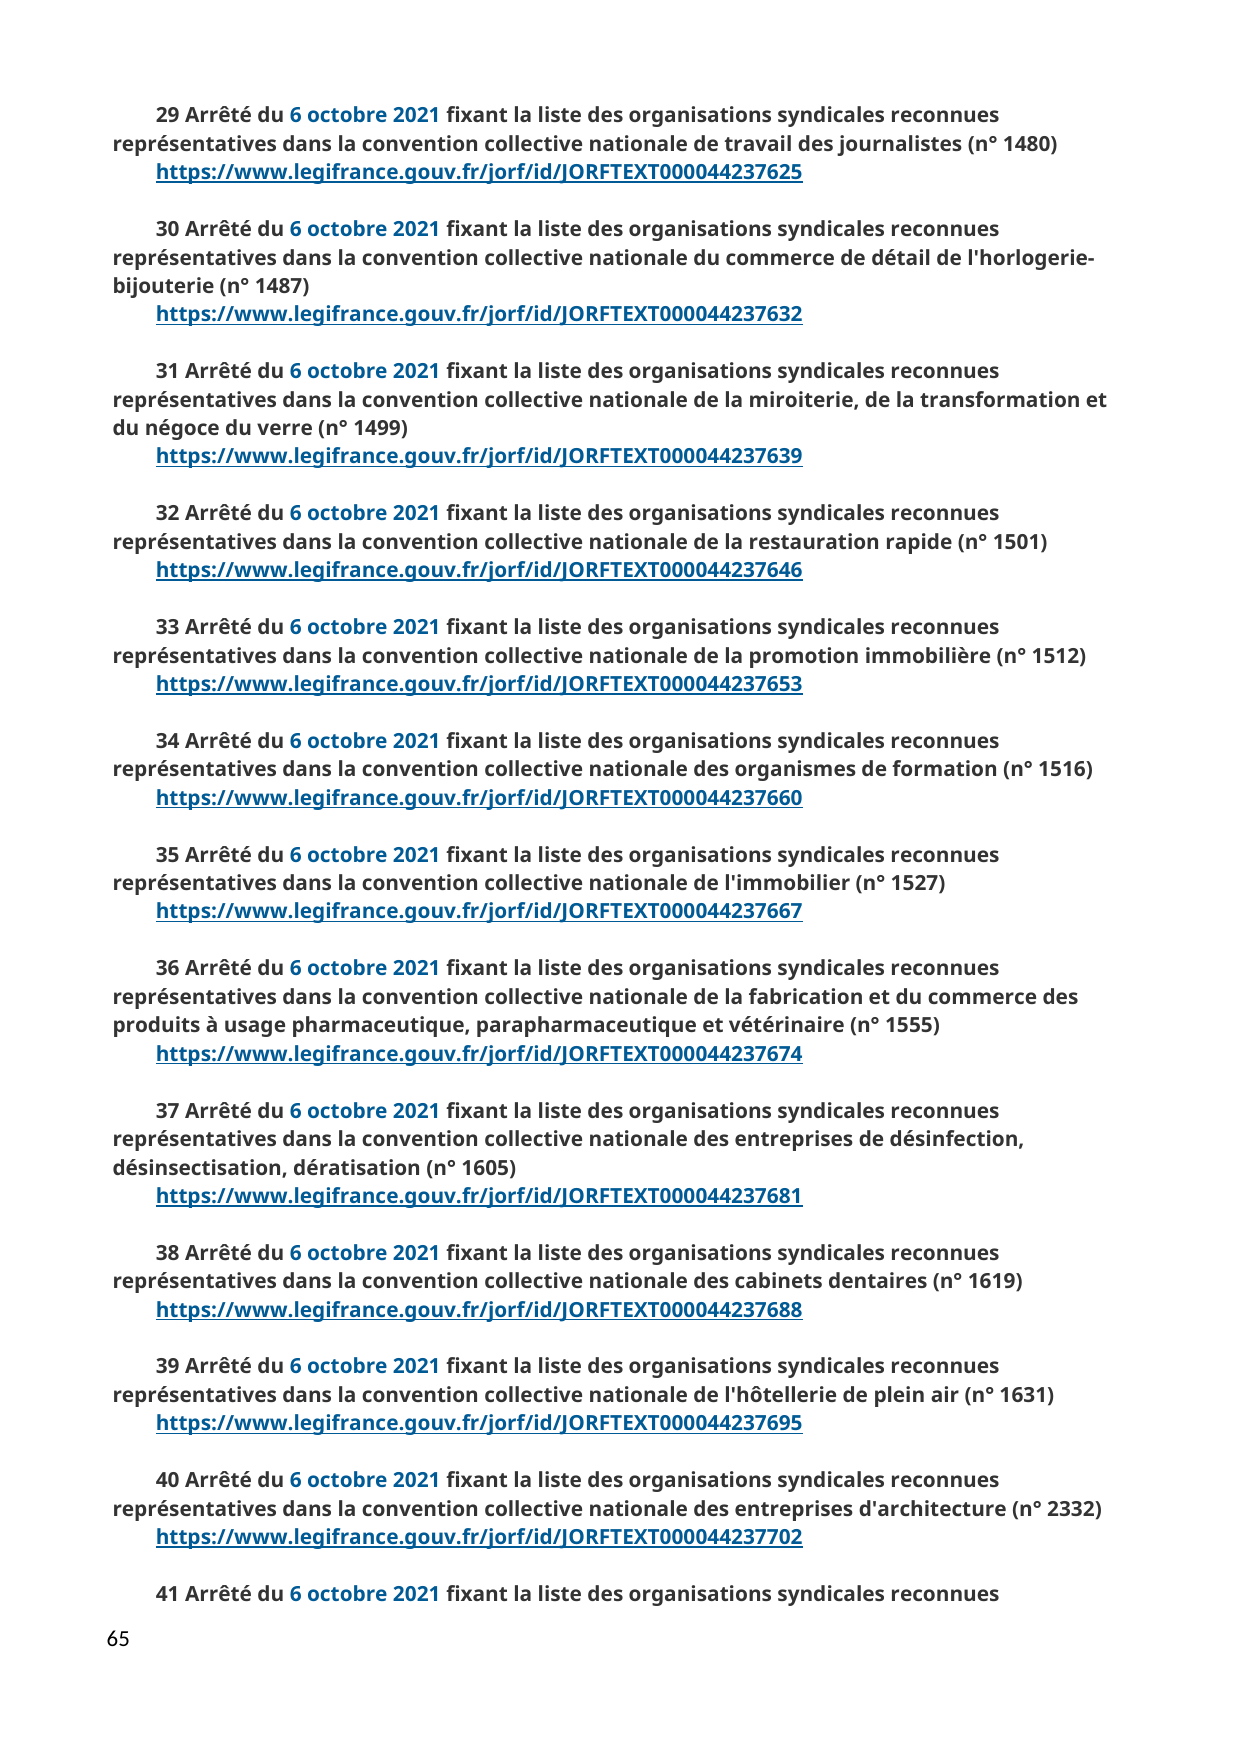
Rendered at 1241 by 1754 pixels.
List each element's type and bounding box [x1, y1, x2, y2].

text [112, 100, 1122, 1608]
